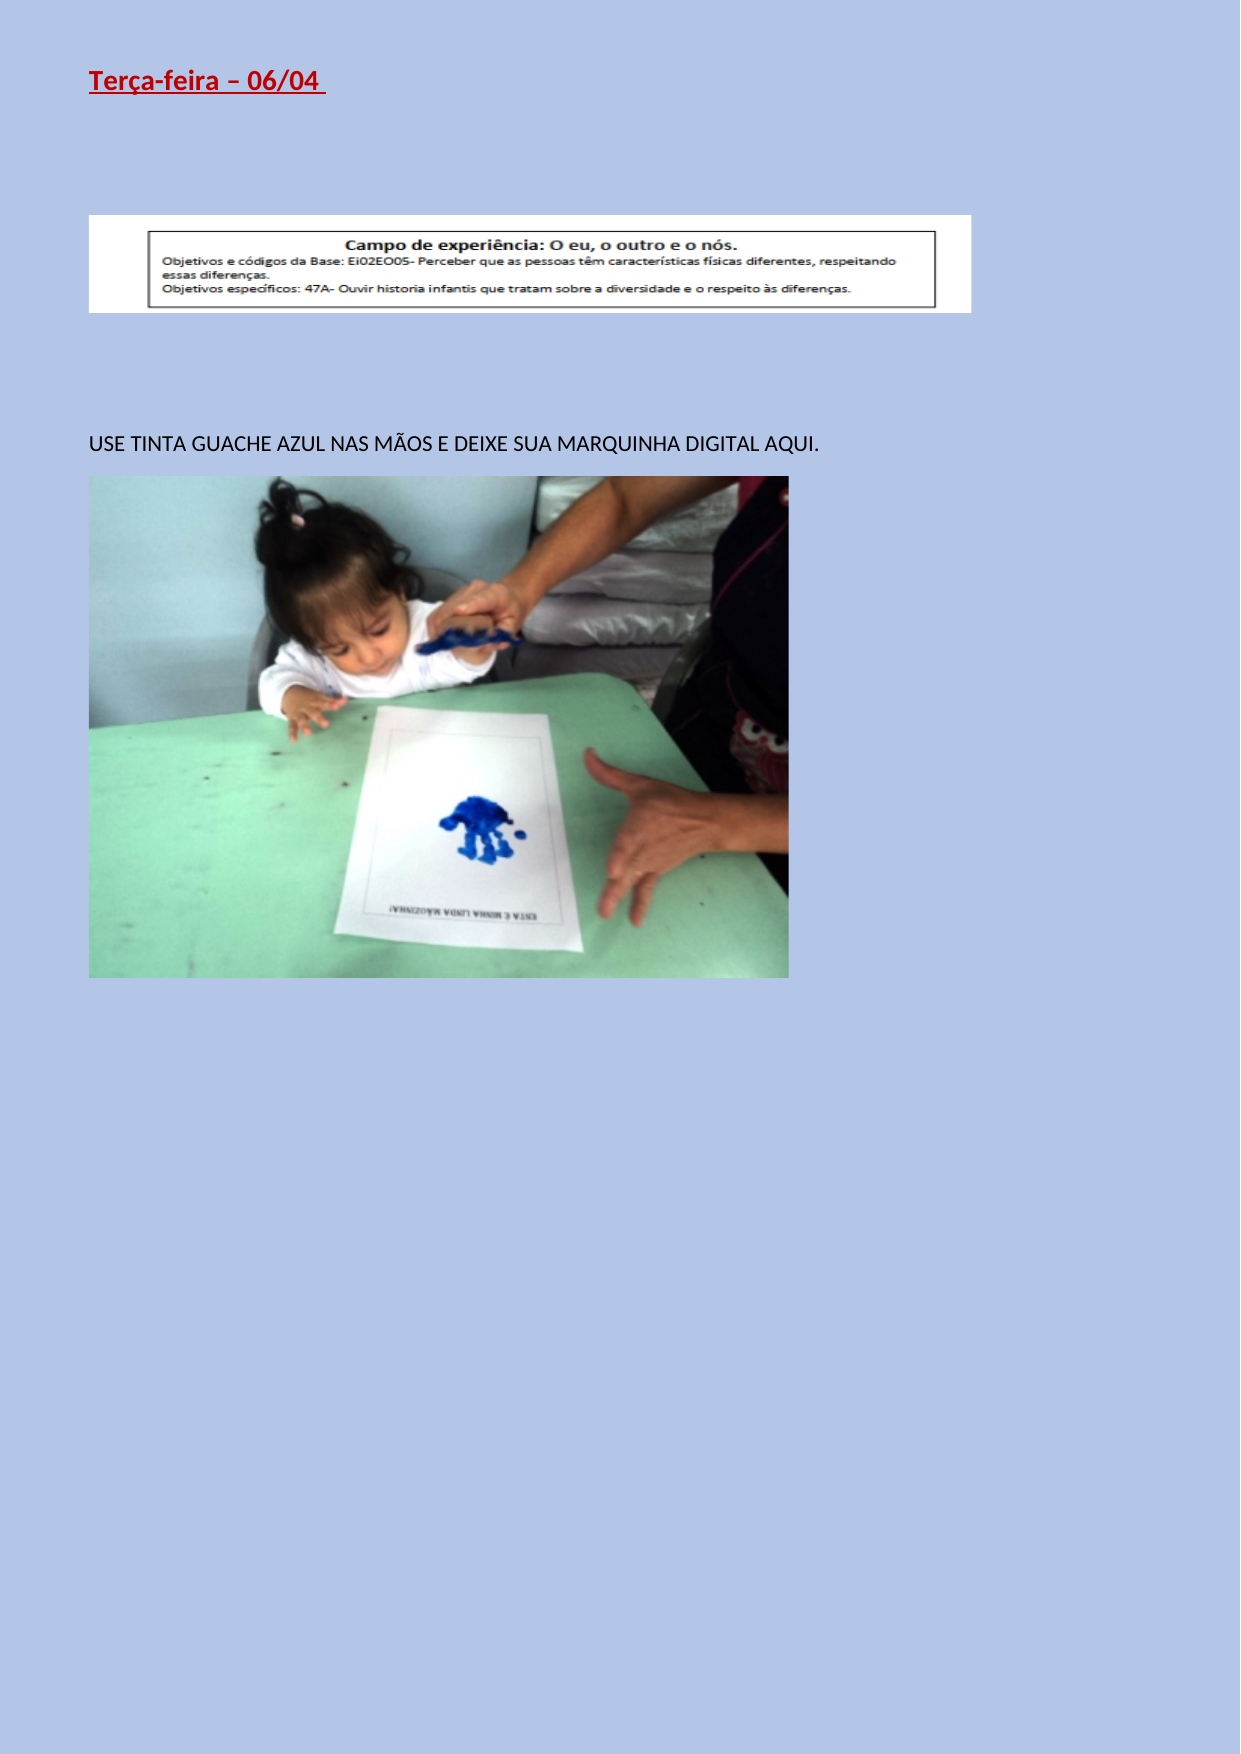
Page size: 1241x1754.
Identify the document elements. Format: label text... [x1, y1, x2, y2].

text Terça-feira – 06/04 [89, 62, 1211, 97]
picture [88, 476, 789, 978]
text USE TINTA GUACHE AZUL NAS MÃOS E DEIXE SUA MARQUINHA DIGITAL AQUI. [89, 429, 1211, 458]
picture [88, 215, 972, 313]
